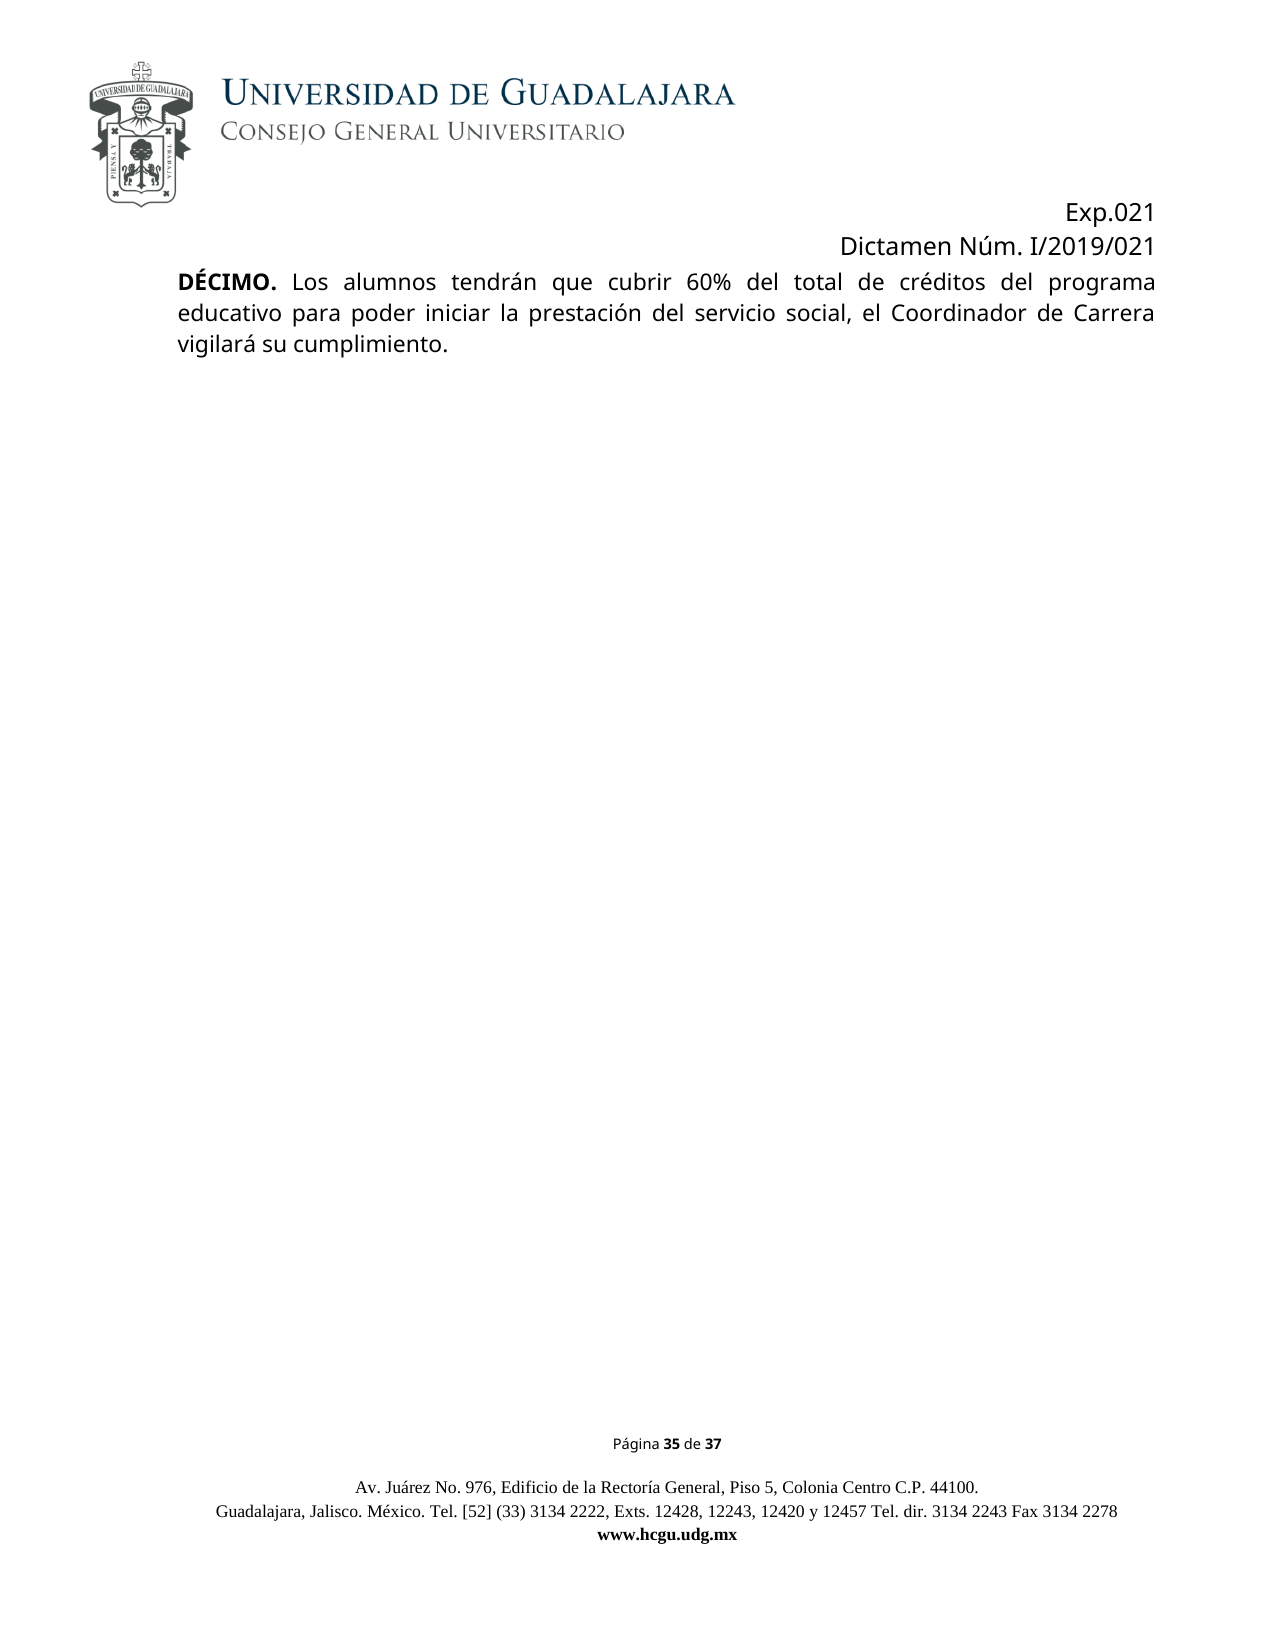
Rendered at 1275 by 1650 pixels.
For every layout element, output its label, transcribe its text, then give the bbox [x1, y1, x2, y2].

picture [1, 1, 1274, 268]
text DÉCIMO. Los alumnos tendrán que cubrir 60% del total de créditos del programa educativo para poder iniciar la prestación del servicio social, el Coordinador de Carrera vigilará su cumplimiento. [177, 266, 1157, 359]
